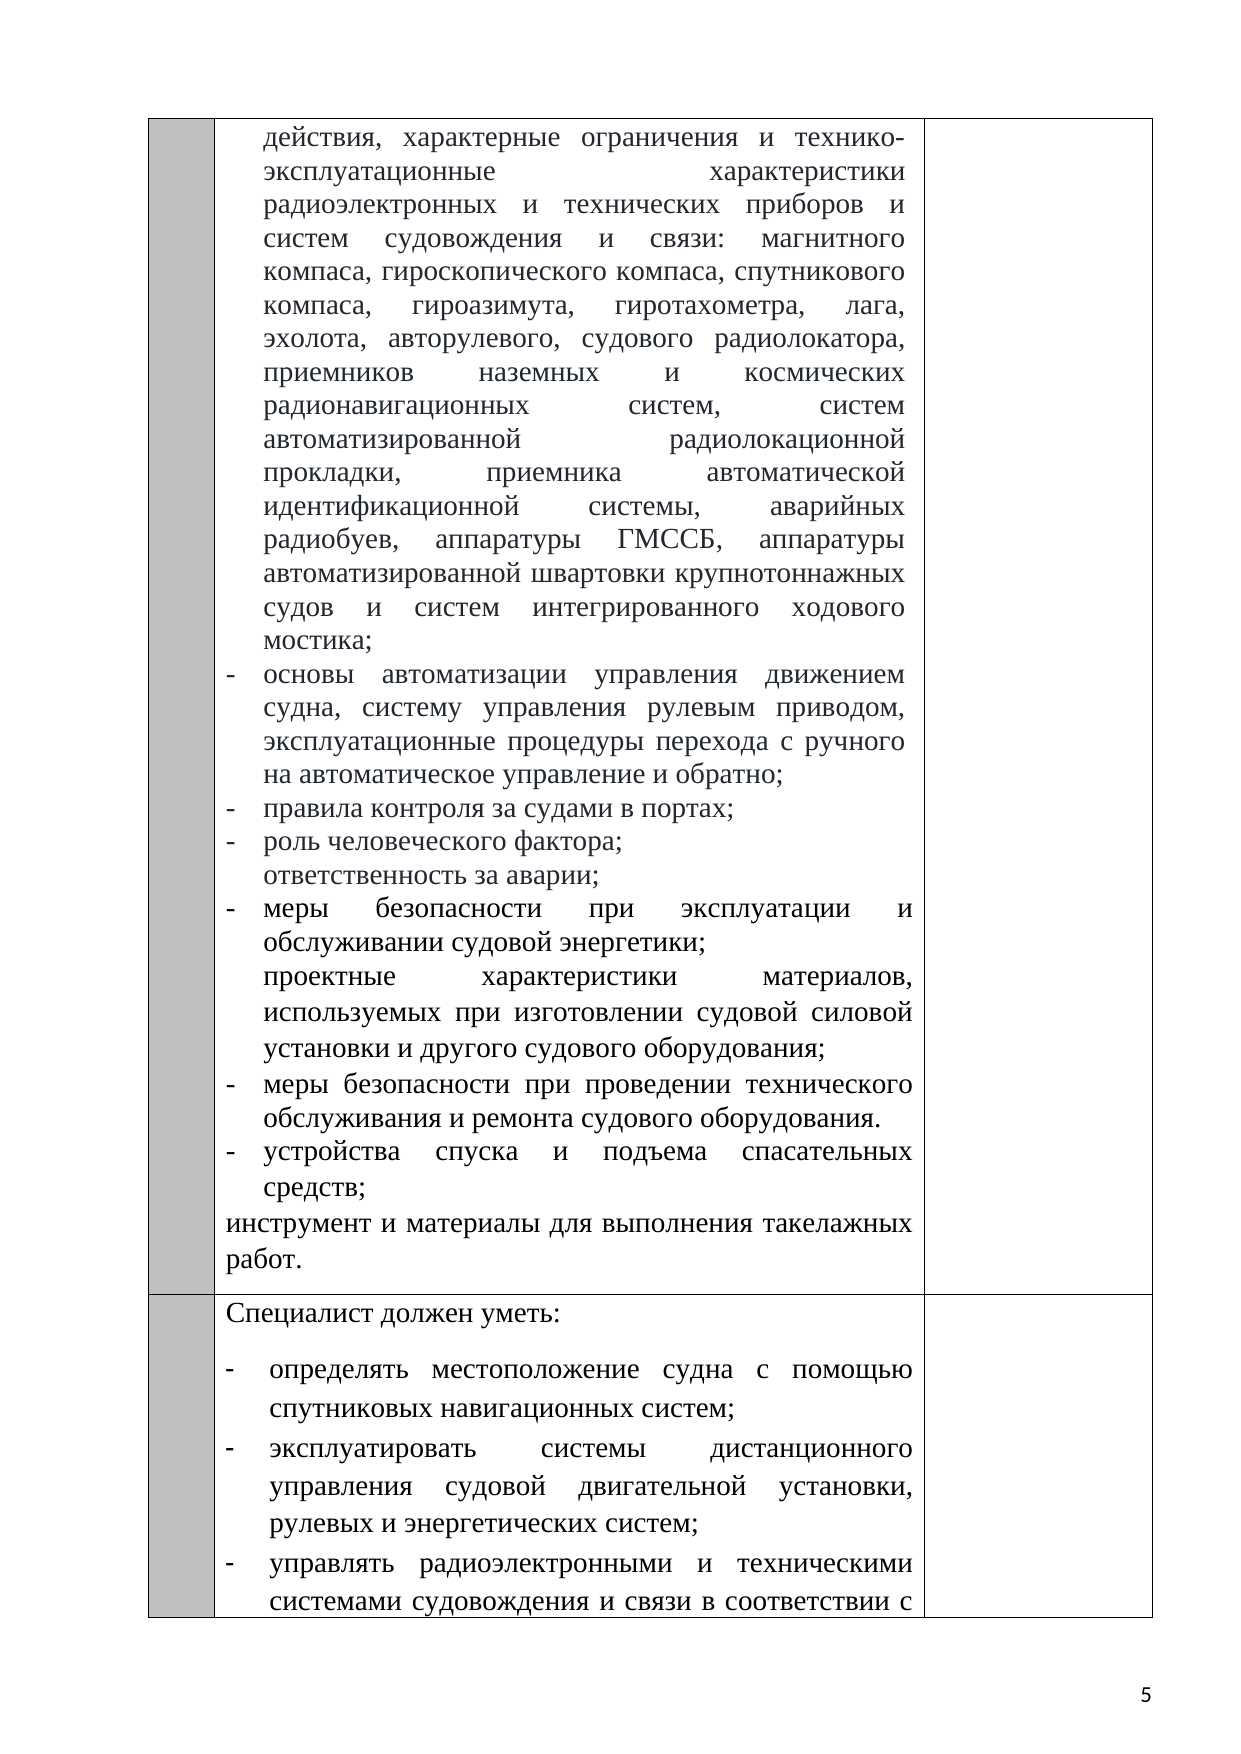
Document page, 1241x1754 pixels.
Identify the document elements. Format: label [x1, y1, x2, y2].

table_cell [925, 1295, 1152, 1617]
table_cell [149, 1295, 214, 1617]
table_cell [215, 119, 924, 1294]
table_cell [215, 1295, 924, 1617]
table_cell [149, 119, 214, 1294]
table_cell [925, 119, 1152, 1294]
